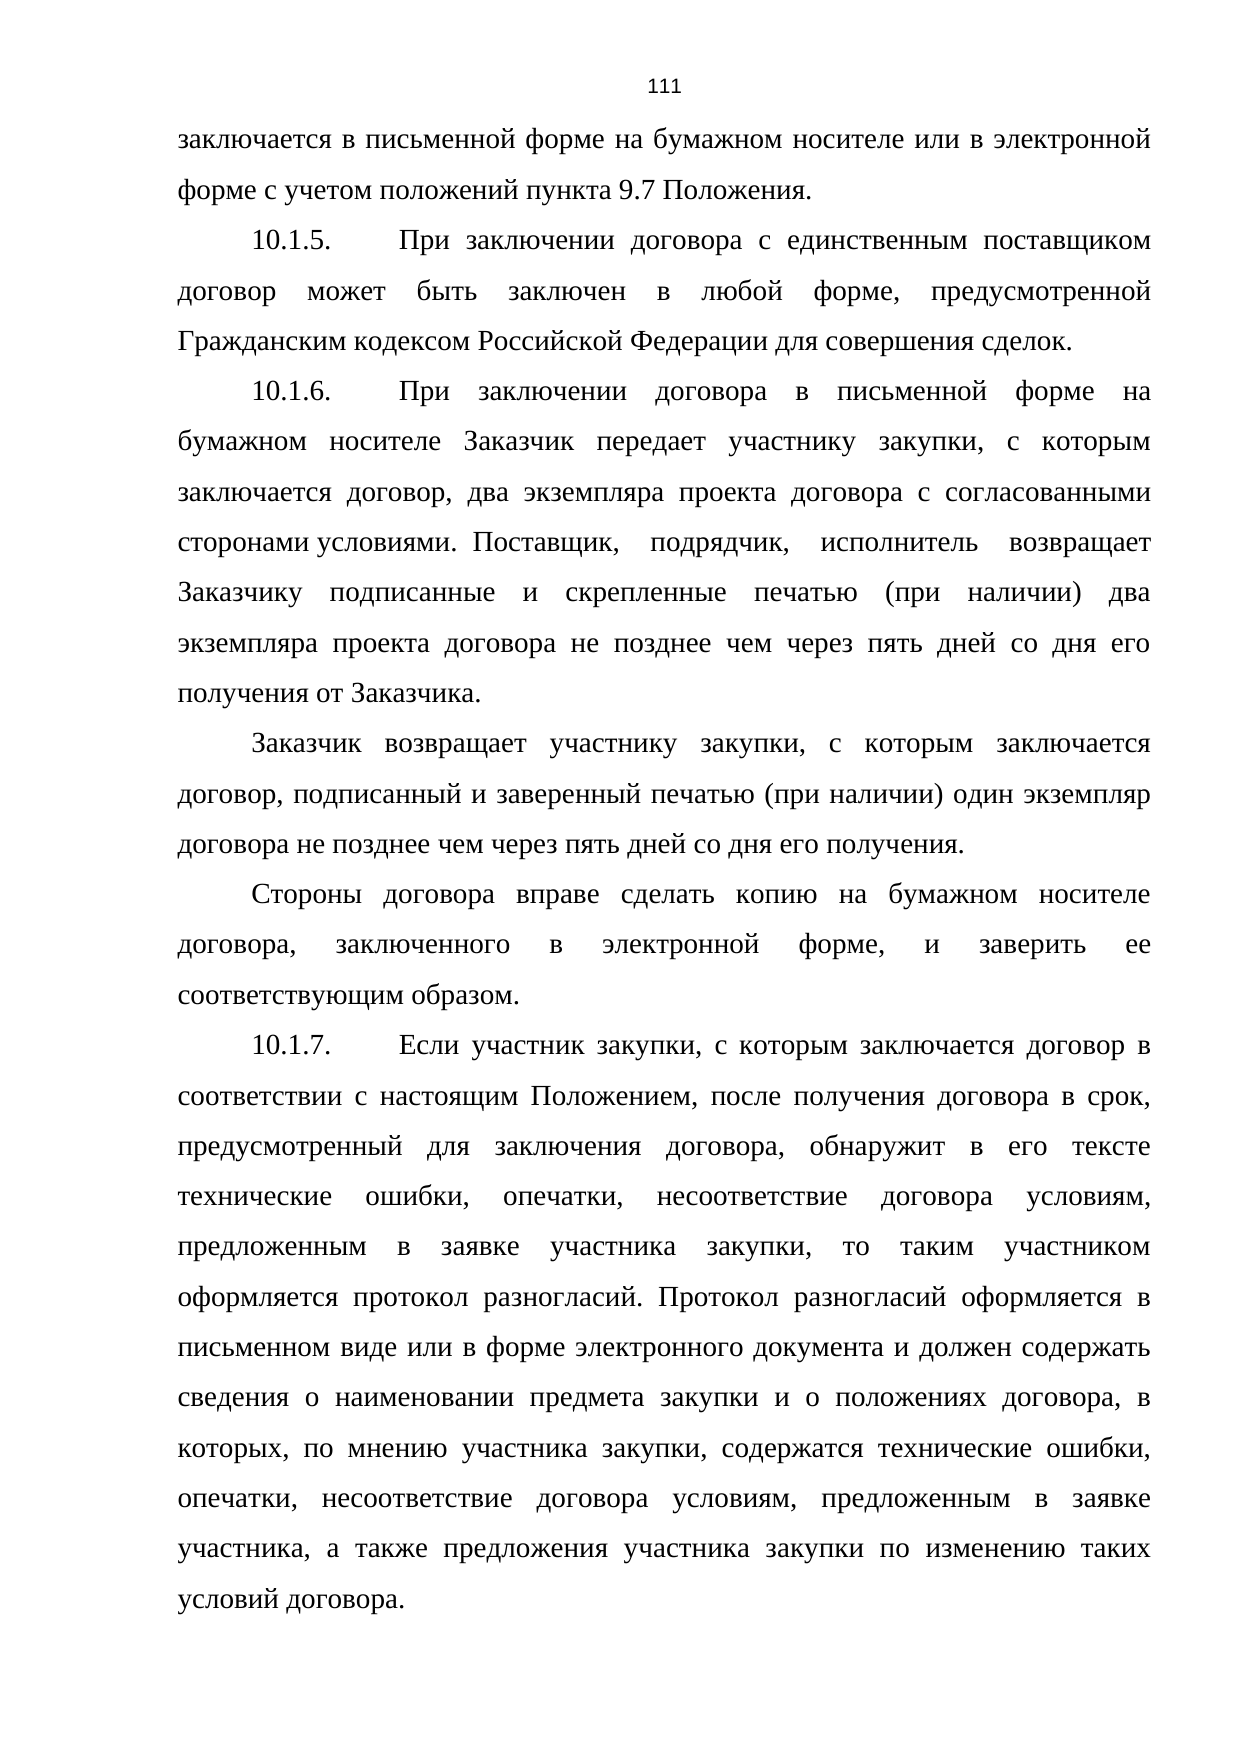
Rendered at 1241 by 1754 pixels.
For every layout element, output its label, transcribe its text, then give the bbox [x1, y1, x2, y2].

text Заказчик возвращает участнику закупки, с которым заключается договор, подписанный и заверенный печатью (при наличии) один экземпляр договора не позднее чем через пять дней со дня его получения. [177, 725, 1152, 859]
list При заключении договора в письменной форме на бумажном носителе Заказчик передает участнику закупки, с которым заключается договор, два экземпляра проекта договора с согласованными сторонами условиями. Поставщик, подрядчик, исполнитель возвращает Заказчику подписанные и скрепленные печатью (при наличии) два экземпляра проекта договора не позднее чем через пять дней со дня его получения от Заказчика. [177, 373, 1152, 709]
text Стороны договора вправе сделать копию на бумажном носителе договора, заключенного в электронной форме, и заверить ее соответствующим образом. [177, 876, 1152, 1011]
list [177, 122, 1152, 206]
list Если участник закупки, с которым заключается договор в соответствии с настоящим Положением, после получения договора в срок, предусмотренный для заключения договора, обнаружит в его тексте технические ошибки, опечатки, несоответствие договора условиям, предложенным в заявке участника закупки, то таким участником оформляется протокол разногласий. Протокол разногласий оформляется в письменном виде или в форме электронного документа и должен содержать сведения о наименовании предмета закупки и о положениях договора, в которых, по мнению участника закупки, содержатся технические ошибки, опечатки, несоответствие договора условиям, предложенным в заявке участника, а также предложения участника закупки по изменению таких условий договора. [177, 1027, 1152, 1614]
list При заключении договора с единственным поставщиком договор может быть заключен в любой форме, предусмотренной Гражданским кодексом Российской Федерации для совершения сделок. [177, 222, 1152, 356]
